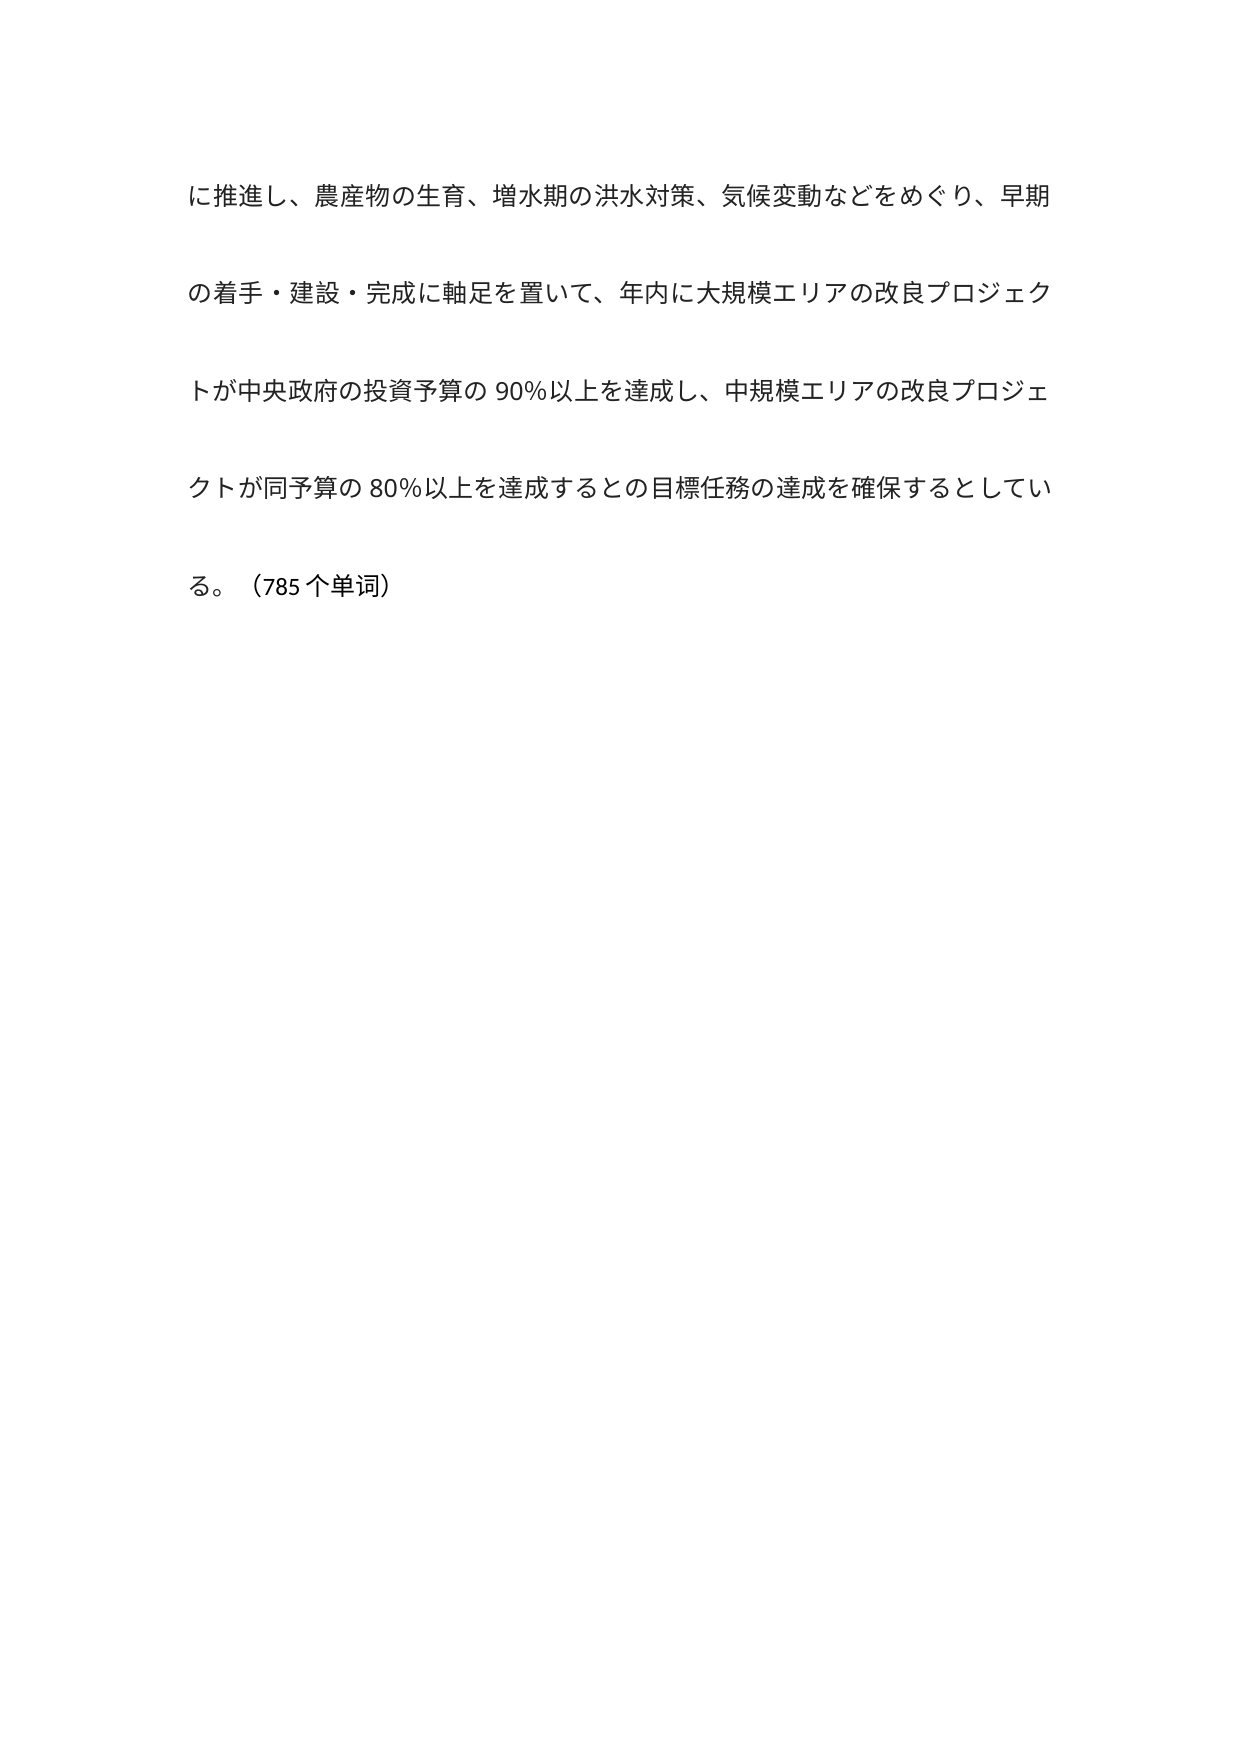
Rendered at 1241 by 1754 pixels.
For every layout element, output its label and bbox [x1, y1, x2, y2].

list [187, 162, 1053, 617]
